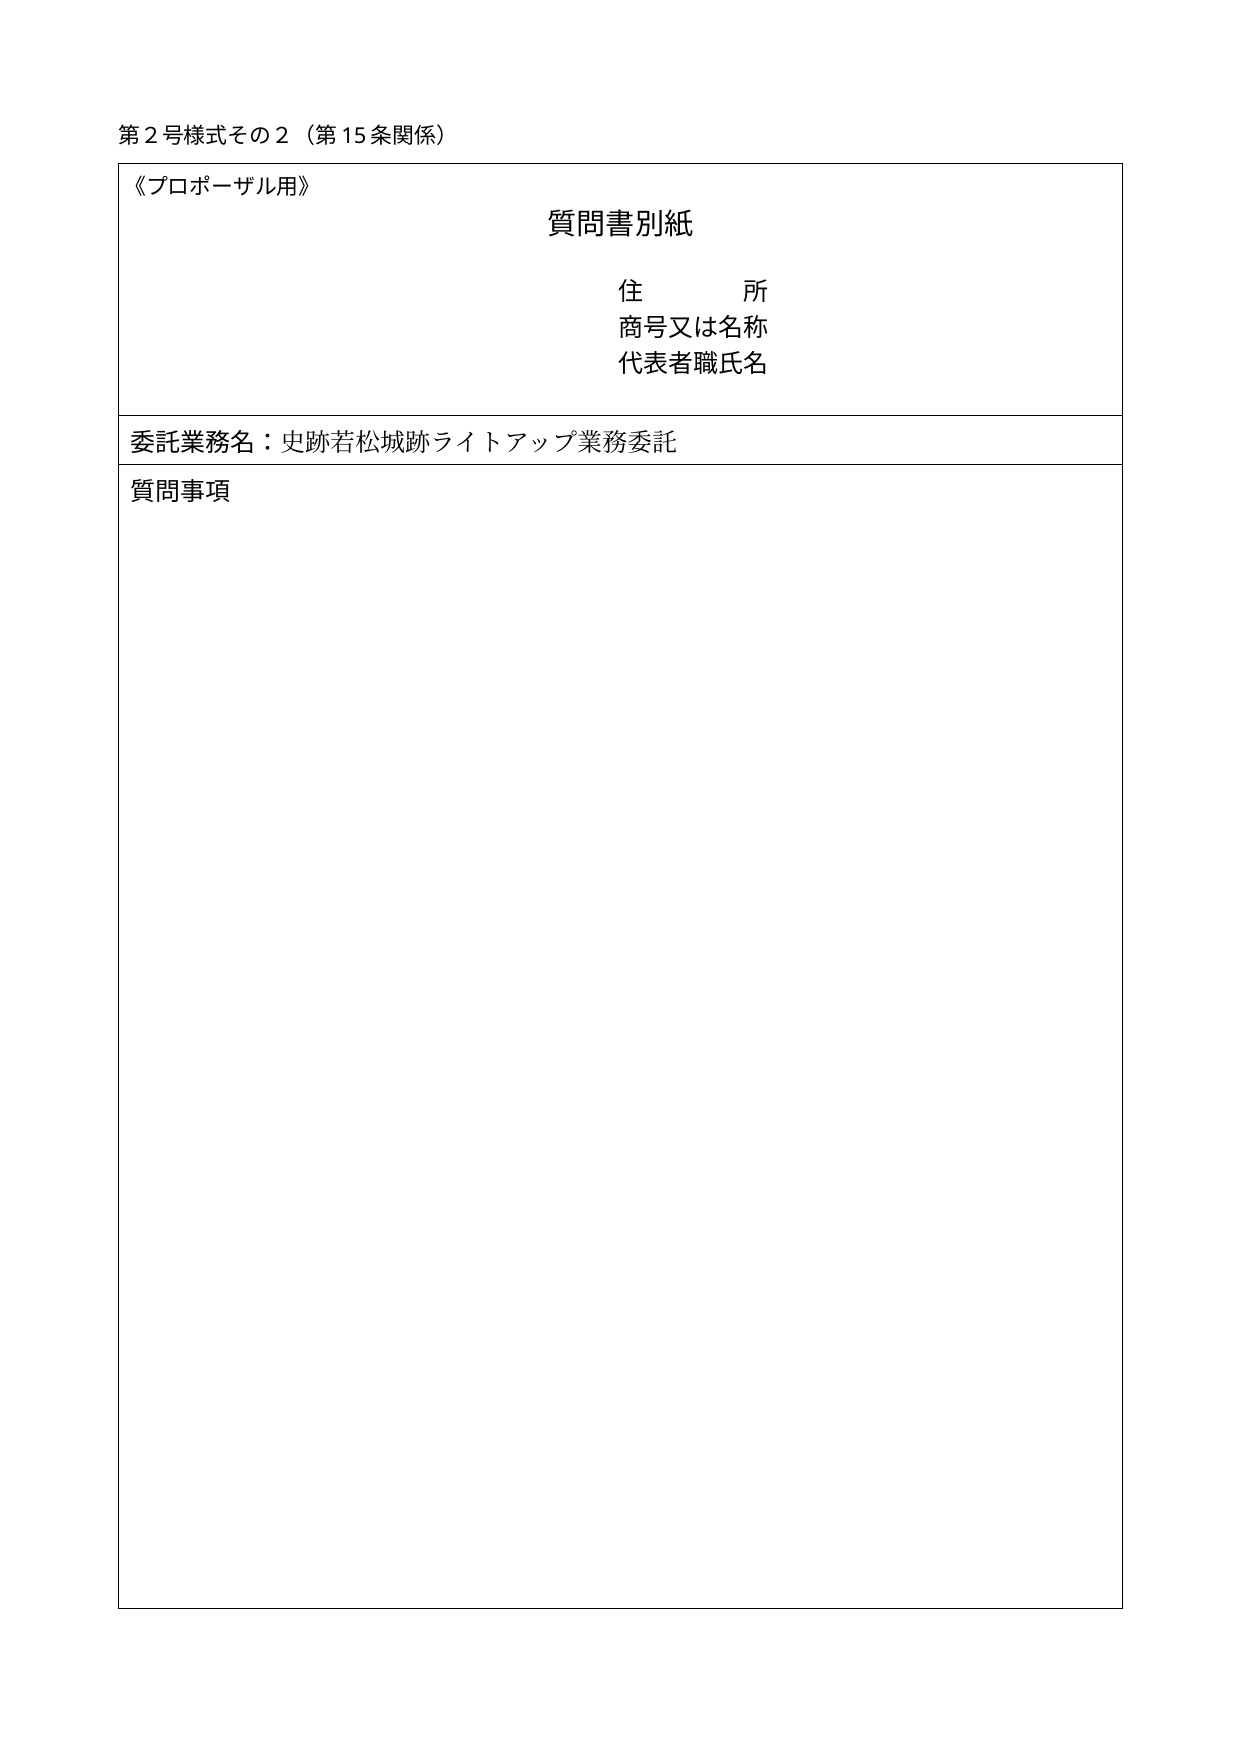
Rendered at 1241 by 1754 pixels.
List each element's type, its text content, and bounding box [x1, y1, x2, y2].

table_cell 委託業務名：史跡若松城跡ライトアップ業務委託 [119, 416, 1122, 464]
table_header 《プロポーザル用》 質問書別紙 住 所 商号又は名称 代表者職氏名 [119, 164, 1122, 414]
text 第２号様式その２（第15条関係） [118, 118, 1122, 150]
table_cell 質問事項 [119, 465, 1122, 1607]
